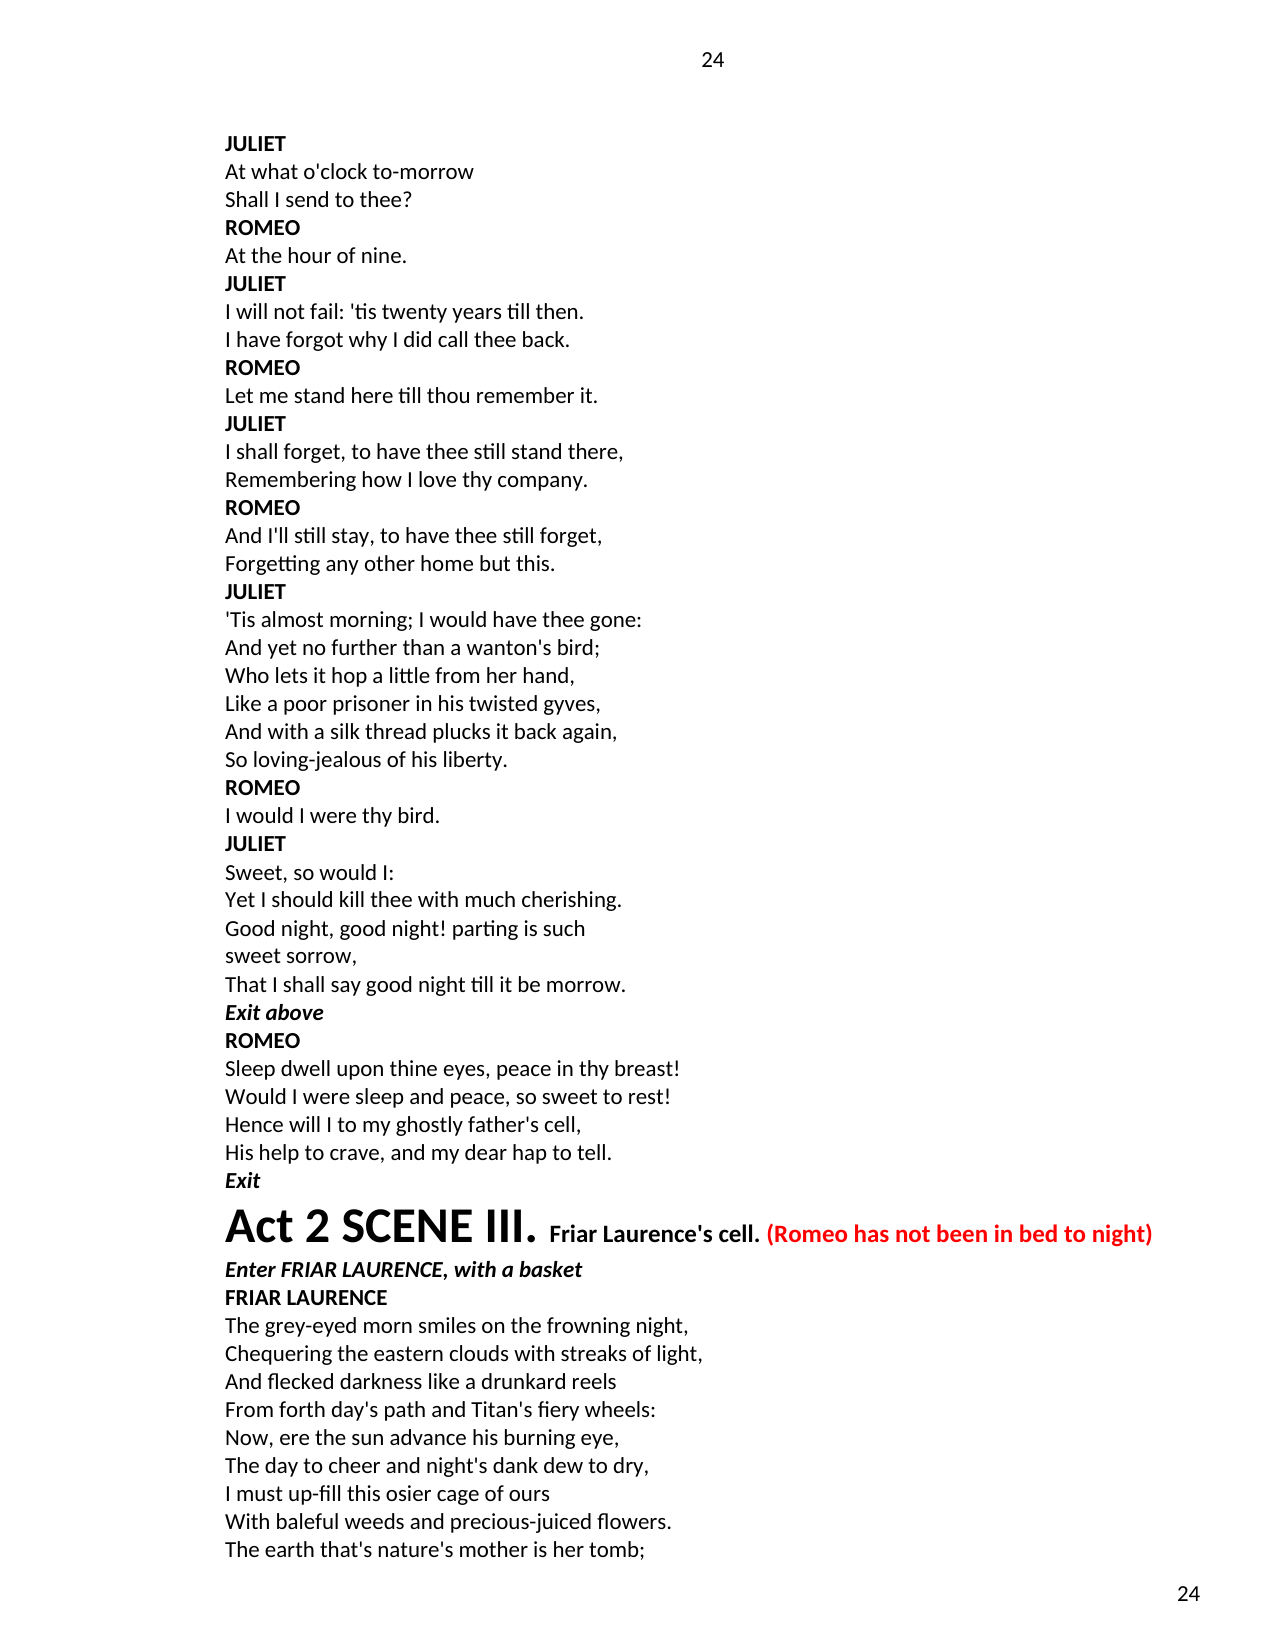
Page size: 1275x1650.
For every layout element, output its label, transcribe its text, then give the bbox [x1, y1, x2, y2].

text Let me stand here till thou remember it. [225, 381, 1200, 409]
text JULIET [225, 129, 1200, 157]
text Sleep dwell upon thine eyes, peace in thy breast! Would I were sleep and peace, so sweet to rest! Hence will I to my ghostly father's cell, His help to crave, and my dear hap to tell. [225, 1054, 1200, 1166]
text At the hour of nine. [225, 241, 1200, 269]
text JULIET [225, 829, 1200, 858]
text I will not fail: 'tis twenty years till then. I have forgot why I did call thee back. [225, 297, 1200, 353]
text ROMEO [225, 353, 1200, 381]
text FRIAR LAURENCE [225, 1283, 1200, 1311]
text 'Tis almost morning; I would have thee gone: And yet no further than a wanton's bird; Who lets it hop a little from her hand, Like a poor prisoner in his twisted gyves, And with a silk thread plucks it back again, So loving-jealous of his liberty. [225, 605, 1200, 773]
text JULIET [225, 409, 1200, 437]
text ROMEO [225, 213, 1200, 241]
text ROMEO [225, 493, 1200, 521]
text I shall forget, to have thee still stand there, Remembering how I love thy company. [225, 437, 1200, 493]
text ROMEO [225, 773, 1200, 802]
text JULIET [225, 577, 1200, 605]
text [225, 1311, 1200, 1563]
text Exit [225, 1166, 1200, 1194]
text Act 2 SCENE III. Friar Laurence's cell. (Romeo has not been in bed to night) [225, 1194, 1200, 1255]
text I would I were thy bird. [225, 802, 1200, 829]
text Sweet, so would I: Yet I should kill thee with much cherishing. Good night, good night! parting is such sweet sorrow, That I shall say good night till it be morrow. [225, 858, 1200, 998]
text ROMEO [225, 1026, 1200, 1054]
text At what o'clock to-morrow Shall I send to thee? [225, 157, 1200, 213]
text Enter FRIAR LAURENCE, with a basket [225, 1255, 1200, 1283]
text And I'll still stay, to have thee still forget, Forgetting any other home but this. [225, 521, 1200, 577]
text Exit above [225, 998, 1200, 1026]
text JULIET [225, 269, 1200, 297]
